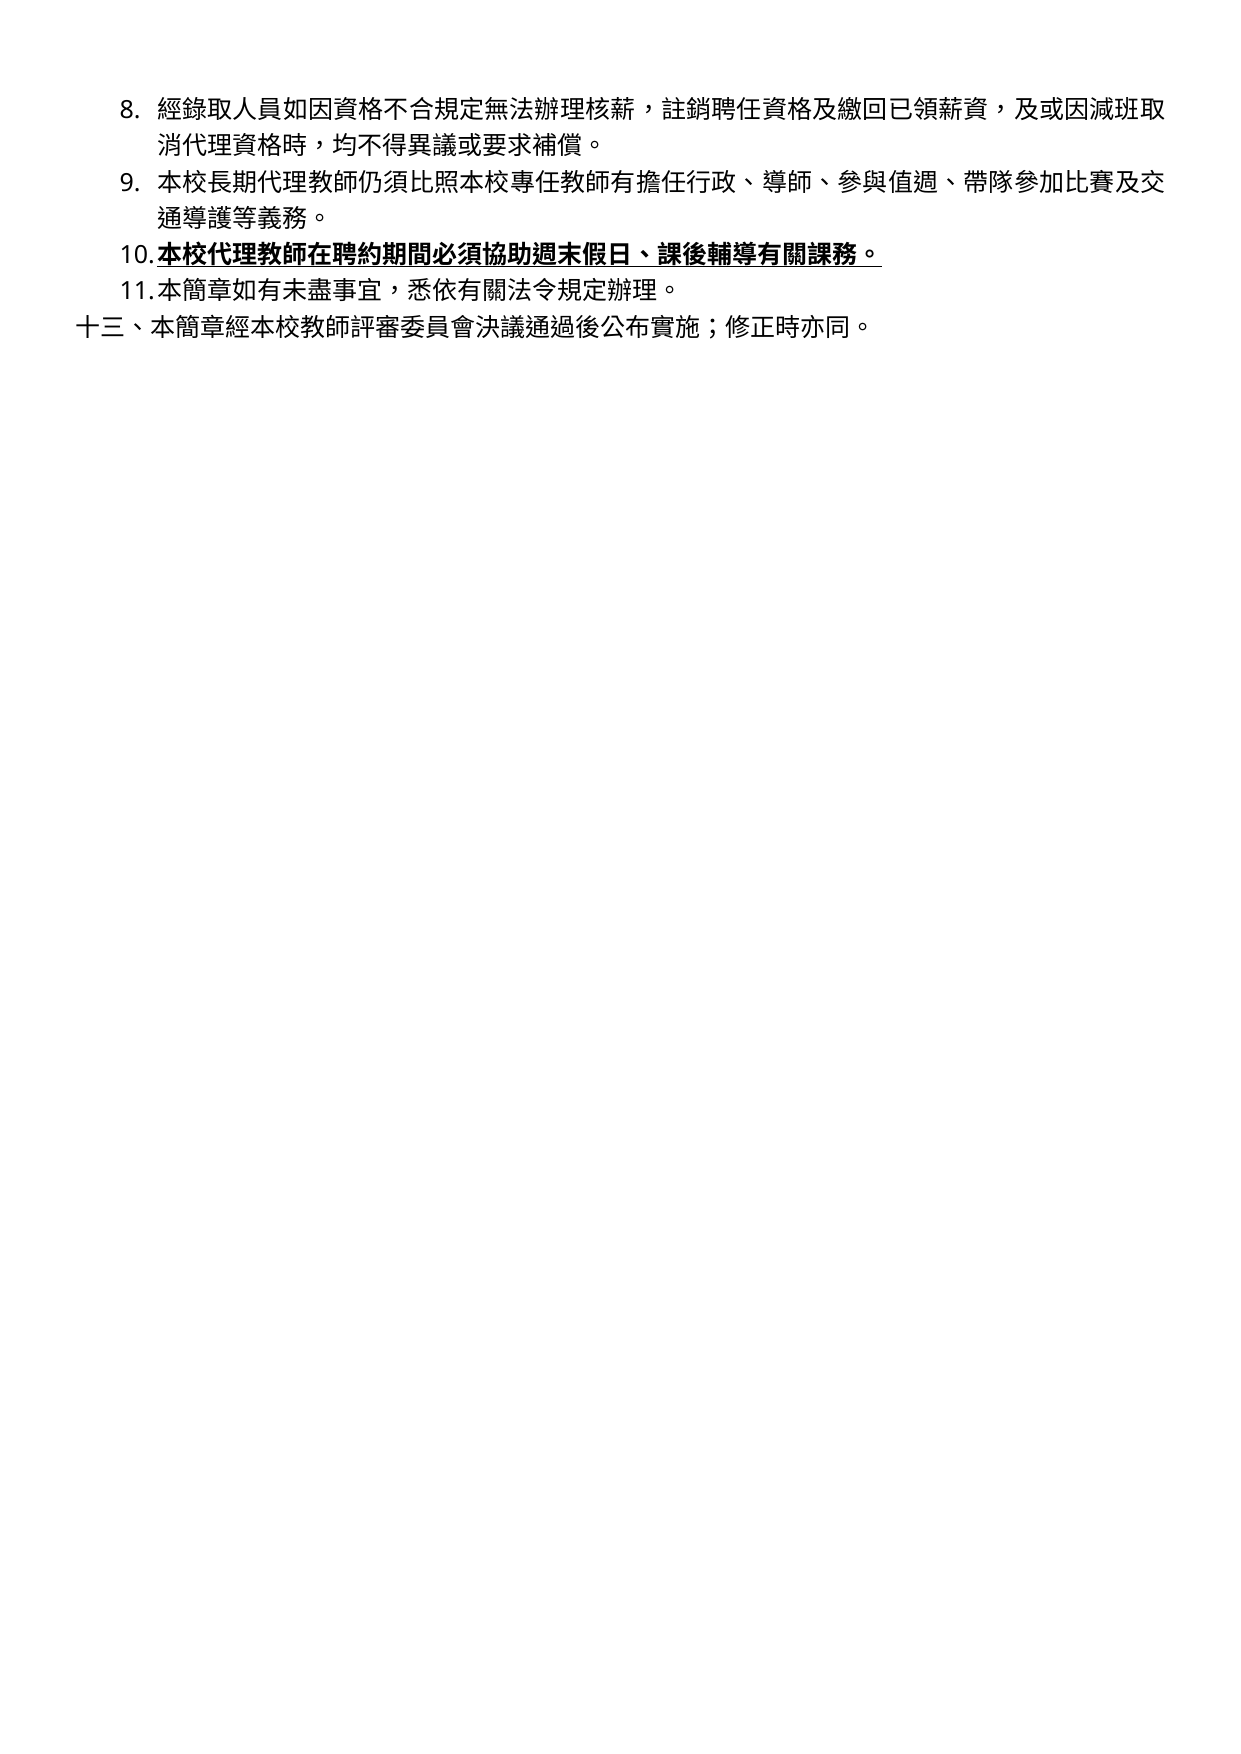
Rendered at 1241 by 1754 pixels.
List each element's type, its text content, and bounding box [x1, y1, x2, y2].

text 十三、本簡章經本校教師評審委員會決議通過後公布實施；修正時亦同。 [75, 307, 1165, 343]
list 經錄取人員如因資格不合規定無法辦理核薪，註銷聘任資格及繳回已領薪資，及或因減班取消代理資格時，均不得異議或要求補償。 [119, 89, 1165, 162]
list 本簡章如有未盡事宜，悉依有關法令規定辦理。 [119, 271, 1165, 307]
list 本校長期代理教師仍須比照本校專任教師有擔任行政、導師、參與值週、帶隊參加比賽及交通導護等義務。 [119, 162, 1165, 234]
list 本校代理教師在聘約期間必須協助週末假日、課後輔導有關課務。 [119, 234, 1165, 271]
